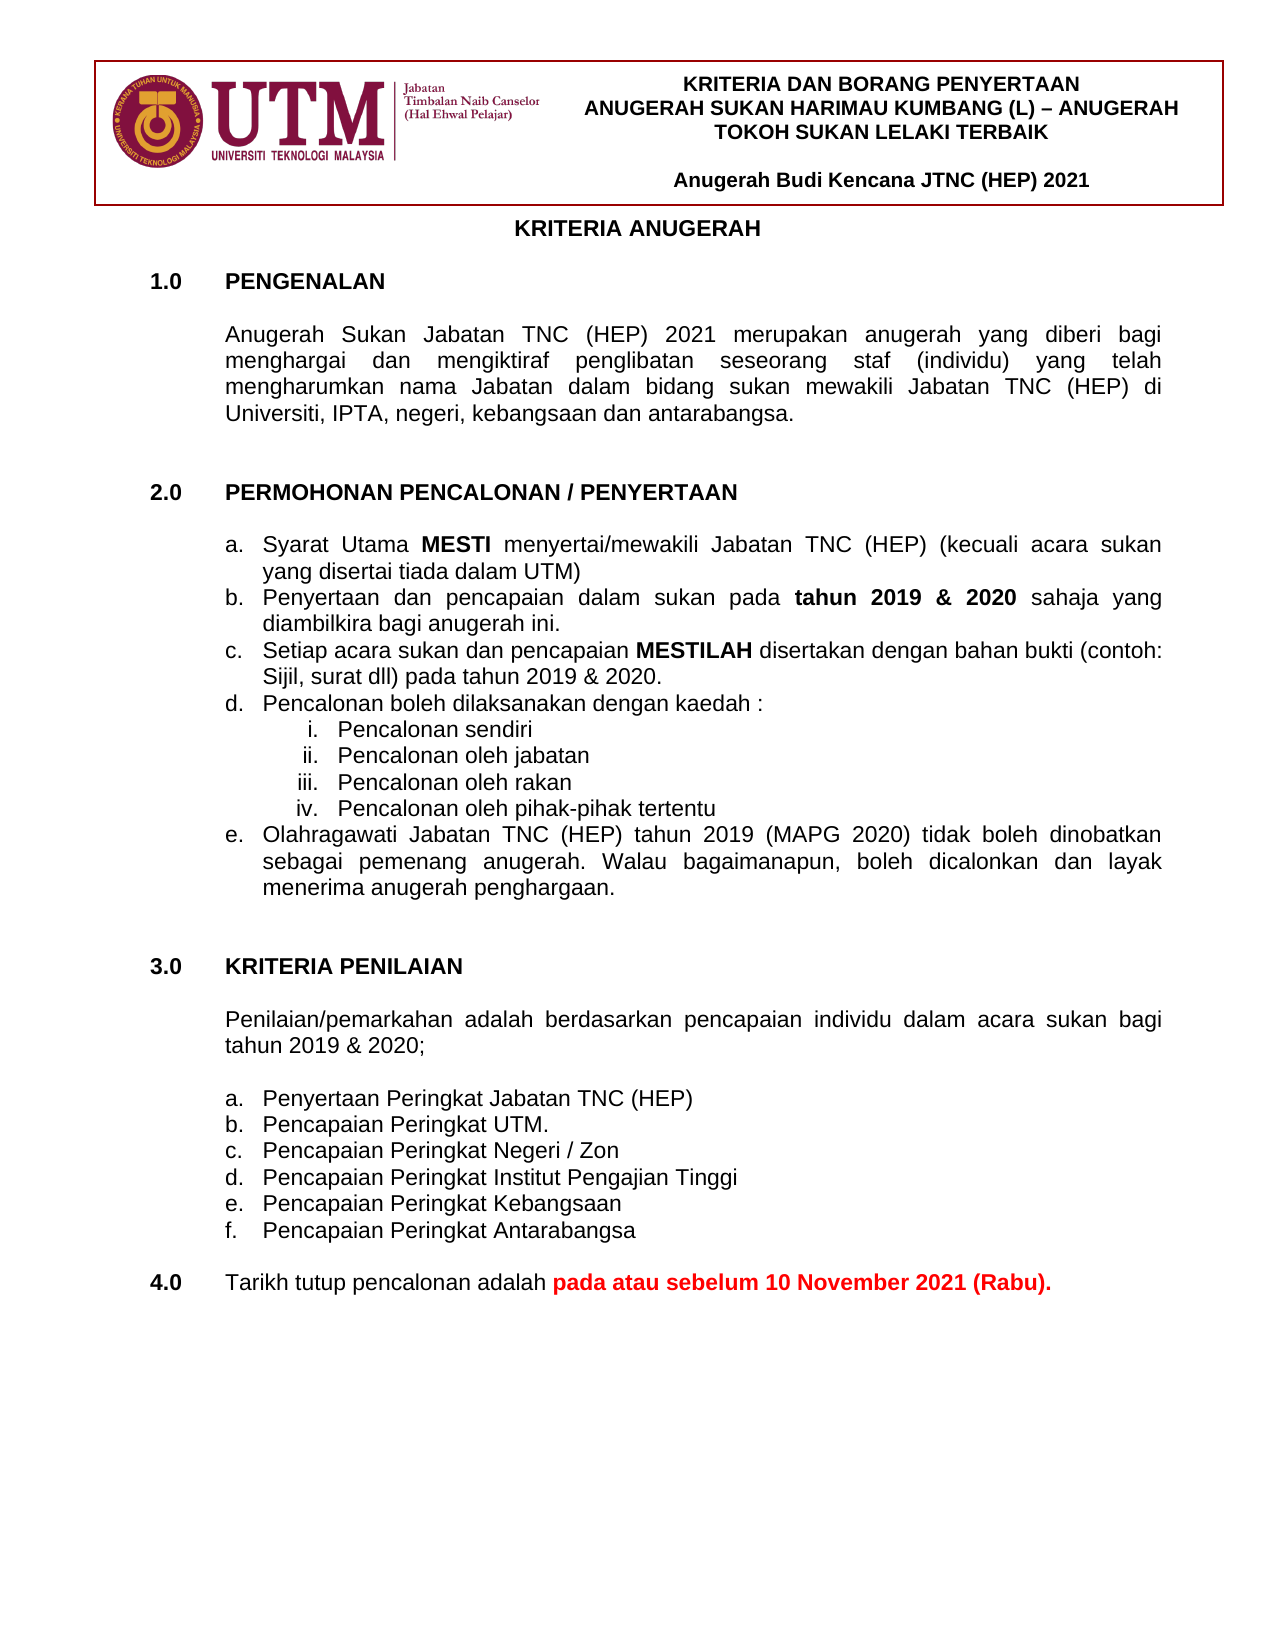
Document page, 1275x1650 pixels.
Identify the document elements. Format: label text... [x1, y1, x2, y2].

list Pencalonan oleh jabatan [319, 742, 1162, 768]
list Pencapaian Peringkat Negeri / Zon [225, 1137, 1162, 1164]
list Pencalonan oleh rakan [319, 768, 1162, 795]
list PERMOHONAN PENCALONAN / PENYERTAAN [150, 479, 1162, 505]
list Penilaian/pemarkahan adalah berdasarkan pencapaian individu dalam acara sukan bagi tahun 2019 & 2020; [225, 1006, 1162, 1058]
list Pencalonan boleh dilaksanakan dengan kaedah : [225, 689, 1162, 716]
list Pencapaian Peringkat Kebangsaan [225, 1190, 1162, 1217]
list Tarikh tutup pencalonan adalah pada atau sebelum 10 November 2021 (Rabu). [150, 1269, 1162, 1296]
list PENGENALAN [150, 268, 1162, 294]
picture [112, 75, 540, 168]
list Anugerah Sukan Jabatan TNC (HEP) 2021 merupakan anugerah yang diberi bagi menghargai dan mengiktiraf penglibatan seseorang staf (individu) yang telah mengharumkan nama Jabatan dalam bidang sukan mewakili Jabatan TNC (HEP) di Universiti, IPTA, negeri, kebangsaan dan antarabangsa. [225, 321, 1162, 426]
list Penyertaan Peringkat Jabatan TNC (HEP) [225, 1085, 1162, 1111]
list Setiap acara sukan dan pencapaian MESTILAH disertakan dengan bahan bukti (contoh: Sijil, surat dll) pada tahun 2019 & 2020. [225, 637, 1162, 689]
list Olahragawati Jabatan TNC (HEP) tahun 2019 (MAPG 2020) tidak boleh dinobatkan sebagai pemenang anugerah. Walau bagaimanapun, boleh dicalonkan dan layak menerima anugerah penghargaan. [225, 821, 1162, 900]
list Pencalonan oleh pihak-pihak tertentu [319, 795, 1162, 821]
list Syarat Utama MESTI menyertai/mewakili Jabatan TNC (HEP) (kecuali acara sukan yang disertai tiada dalam UTM) [225, 531, 1162, 584]
list Penyertaan dan pencapaian dalam sukan pada tahun 2019 & 2020 sahaja yang diambilkira bagi anugerah ini. [225, 584, 1162, 637]
text KRITERIA ANUGERAH [112, 215, 1162, 241]
list KRITERIA PENILAIAN [150, 953, 1162, 979]
list Pencalonan sendiri [319, 716, 1162, 742]
list Pencapaian Peringkat Antarabangsa [225, 1217, 1162, 1243]
list Pencapaian Peringkat UTM. [225, 1111, 1162, 1137]
list Pencapaian Peringkat Institut Pengajian Tinggi [225, 1164, 1162, 1190]
